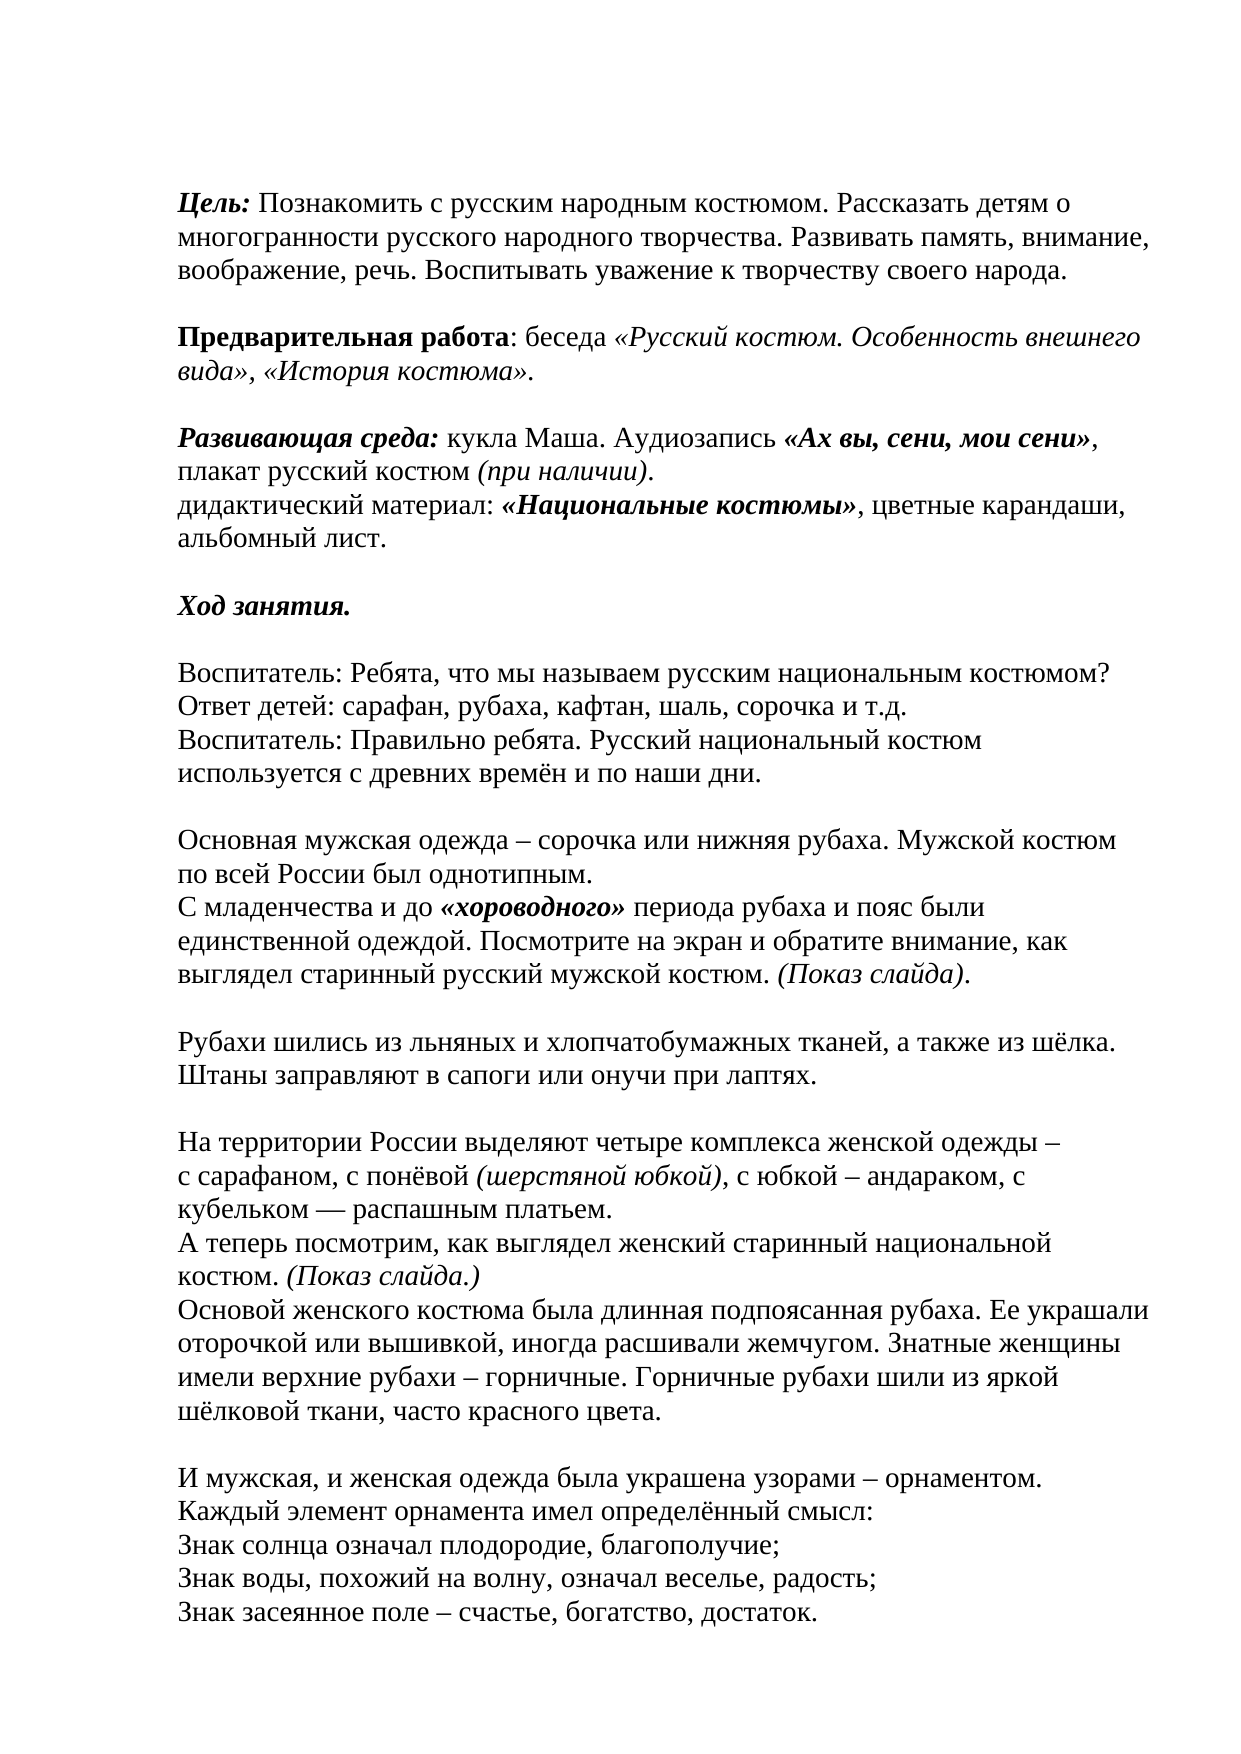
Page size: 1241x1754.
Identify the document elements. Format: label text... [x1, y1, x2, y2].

text Знак солнца означал плодородие, благополучие; [177, 1527, 1152, 1560]
text Воспитатель: Правильно ребята. Русский национальный костюм используется с древних времён и по наши дни. [177, 722, 1152, 789]
text С младенчества и до «хороводного» периода рубаха и пояс были единственной одеждой. Посмотрите на экран и обратите внимание, как выглядел старинный русский мужской костюм. (Показ слайда). [177, 889, 1152, 990]
text На территории России выделяют четыре комплекса женской одежды – [177, 1124, 1152, 1158]
text Рубахи шились из льняных и хлопчатобумажных тканей, а также из шёлка. Штаны заправляют в сапоги или онучи при лаптях. [177, 1024, 1152, 1091]
text Знак воды, похожий на волну, означал веселье, радость; [177, 1560, 1152, 1594]
text Предварительная работа: беседа «Русский костюм. Особенность внешнего вида», «История костюма». [177, 319, 1152, 386]
text И мужская, и женская одежда была украшена узорами – орнаментом. Каждый элемент орнамента имел определённый смысл: [177, 1460, 1152, 1527]
text дидактический материал: «Национальные костюмы», цветные карандаши, альбомный лист. [177, 487, 1152, 554]
text Цель: Познакомить с русским народным костюмом. Рассказать детям о многогранности русского народного творчества. Развивать память, внимание, воображение, речь. Воспитывать уважение к творчеству своего народа. [177, 185, 1152, 286]
text Основой женского костюма была длинная подпоясанная рубаха. Ее украшали оторочкой или вышивкой, иногда расшивали жемчугом. Знатные женщины имели верхние рубахи – горничные. Горничные рубахи шили из яркой шёлковой ткани, часто красного цвета. [177, 1292, 1152, 1426]
text Основная мужская одежда – сорочка или нижняя рубаха. Мужской костюм по всей России был однотипным. [177, 822, 1152, 889]
text с сарафаном, с понёвой (шерстяной юбкой), с юбкой – андараком, с кубельком — распашным платьем. [177, 1158, 1152, 1225]
text Ход занятия. [177, 588, 1152, 621]
text Воспитатель: Ребята, что мы называем русским национальным костюмом? [177, 655, 1152, 688]
text Развивающая среда: кукла Маша. Аудиозапись «Ах вы, сени, мои сени», плакат русский костюм (при наличии). [177, 420, 1152, 487]
text Знак засеянное поле – счастье, богатство, достаток. [177, 1594, 1152, 1627]
text А теперь посмотрим, как выглядел женский старинный национальной костюм. (Показ слайда.) [177, 1225, 1152, 1292]
text Ответ детей: сарафан, рубаха, кафтан, шаль, сорочка и т.д. [177, 688, 1152, 722]
